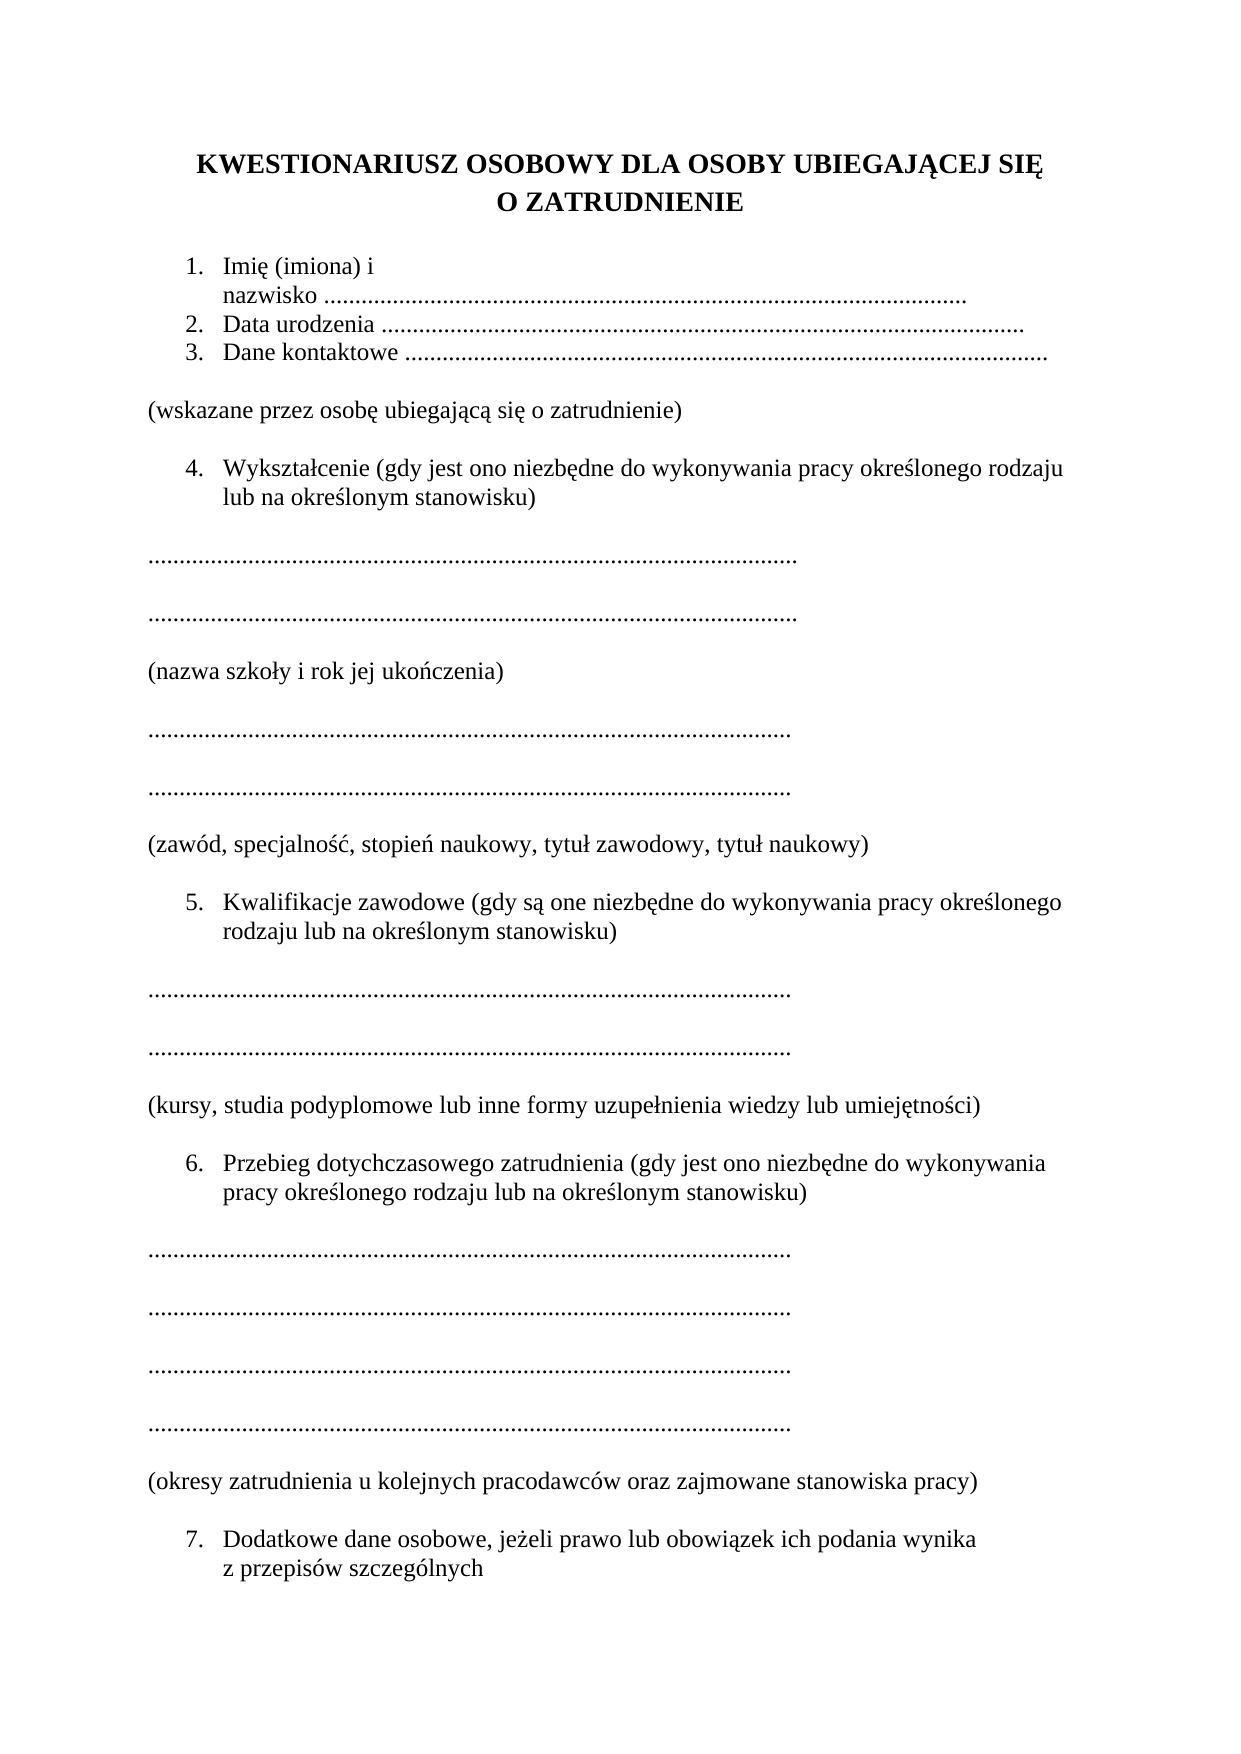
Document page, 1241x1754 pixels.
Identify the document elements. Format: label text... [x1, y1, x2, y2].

text ....................................................................................................... [148, 772, 1093, 800]
text ........................................................................................................ [148, 540, 1093, 569]
text KWESTIONARIUSZ OSOBOWY DLA OSOBY UBIEGAJĄCEJ SIĘ O ZATRUDNIENIE [148, 148, 1093, 217]
list Data urodzenia ....................................................................................................... [185, 309, 1093, 337]
text (wskazane przez osobę ubiegającą się o zatrudnienie) [148, 395, 1093, 424]
list Imię (imiona) i nazwisko ....................................................................................................... [185, 251, 1093, 309]
text (kursy, studia podyplomowe lub inne formy uzupełnienia wiedzy lub umiejętności) [148, 1090, 1093, 1119]
text ....................................................................................................... [148, 1350, 1093, 1379]
list Kwalifikacje zawodowe (gdy są one niezbędne do wykonywania pracy określonego rodzaju lub na określonym stanowisku) [185, 887, 1093, 945]
text (okresy zatrudnienia u kolejnych pracodawców oraz zajmowane stanowiska pracy) [148, 1466, 1093, 1495]
text ....................................................................................................... [148, 1234, 1093, 1263]
list Wykształcenie (gdy jest ono niezbędne do wykonywania pracy określonego rodzaju lub na określonym stanowisku) [185, 453, 1093, 511]
text ........................................................................................................ [148, 598, 1093, 627]
list Dane kontaktowe ....................................................................................................... [185, 337, 1093, 366]
list Przebieg dotychczasowego zatrudnienia (gdy jest ono niezbędne do wykonywania pracy określonego rodzaju lub na określonym stanowisku) [185, 1148, 1093, 1205]
text ....................................................................................................... [148, 1292, 1093, 1321]
text ....................................................................................................... [148, 714, 1093, 742]
text (zawód, specjalność, stopień naukowy, tytuł zawodowy, tytuł naukowy) [148, 829, 1093, 858]
text ....................................................................................................... [148, 974, 1093, 1003]
text (nazwa szkoły i rok jej ukończenia) [148, 656, 1093, 684]
list Dodatkowe dane osobowe, jeżeli prawo lub obowiązek ich podania wynika z przepisów szczególnych [185, 1524, 1093, 1582]
text ....................................................................................................... [148, 1032, 1093, 1061]
text ....................................................................................................... [148, 1408, 1093, 1437]
